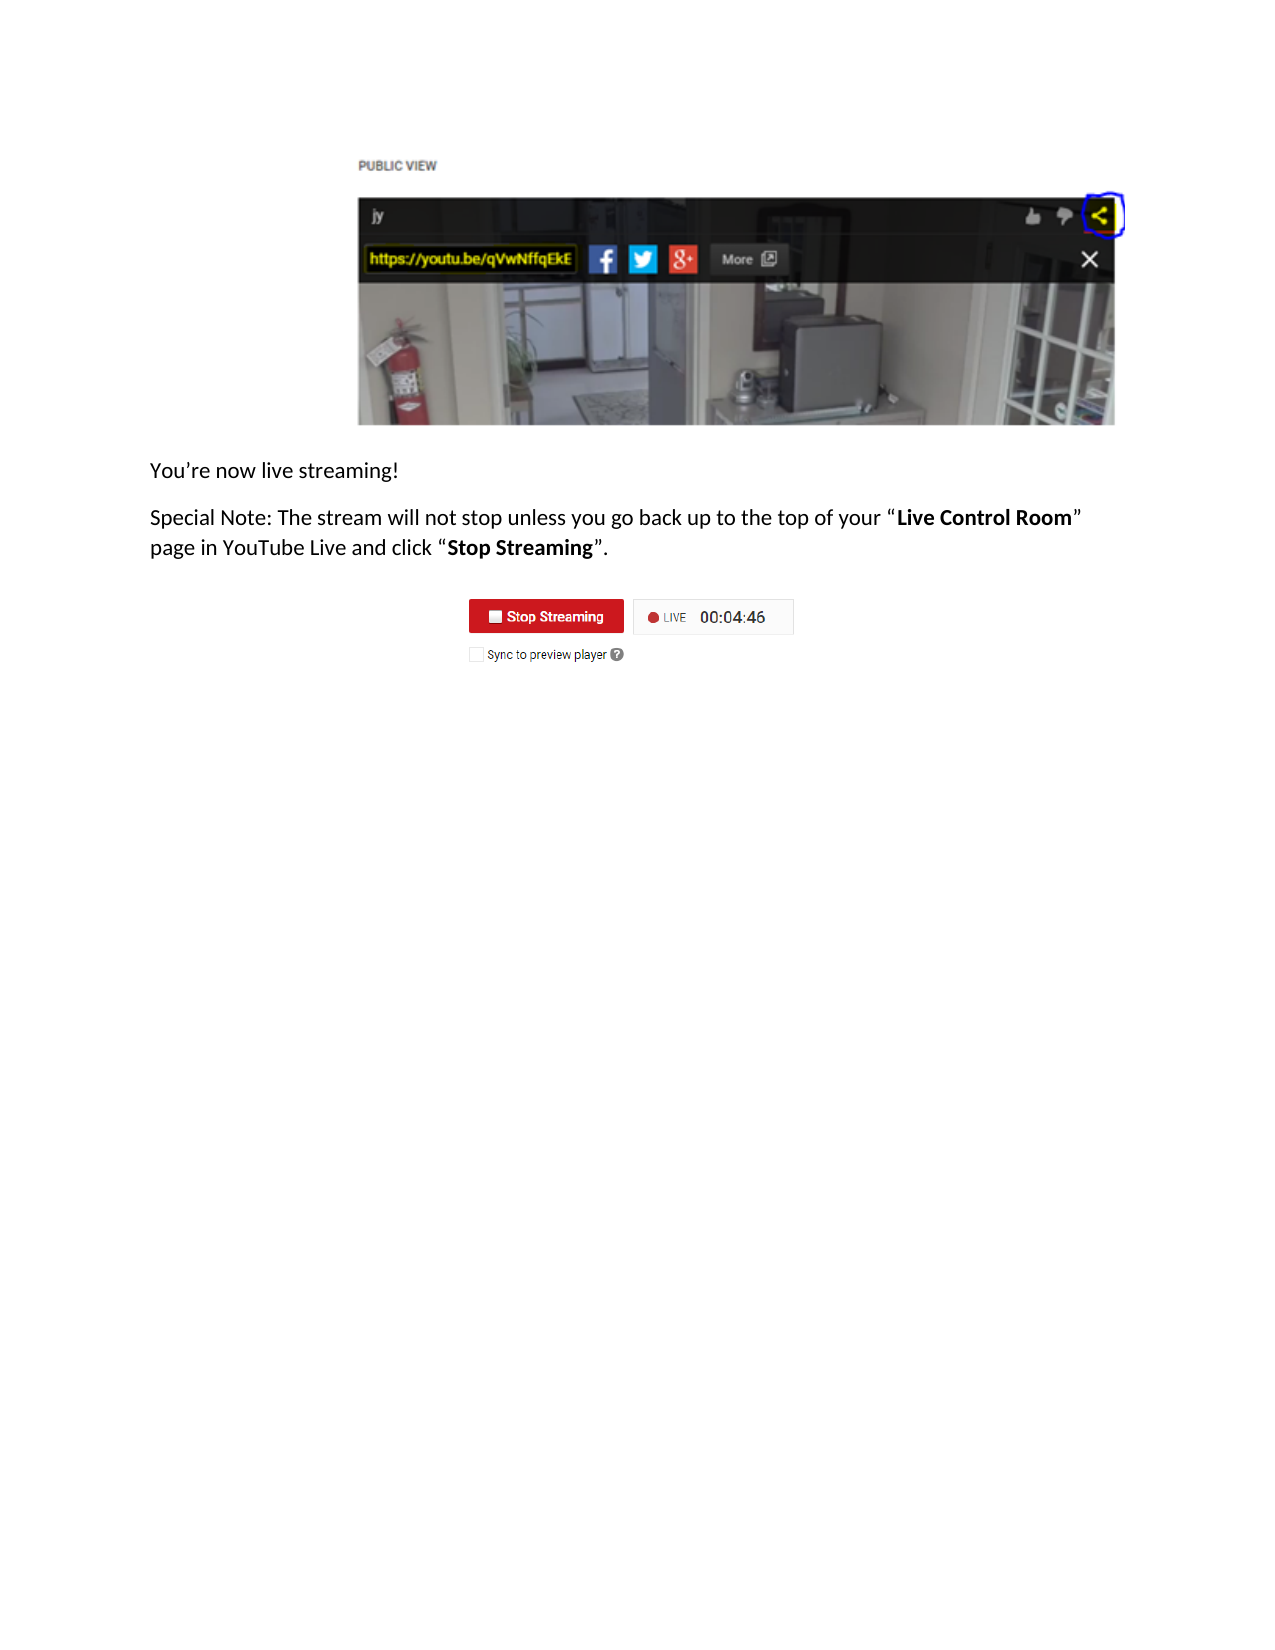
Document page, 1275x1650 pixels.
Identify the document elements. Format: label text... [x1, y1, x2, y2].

text Special Note: The stream will not stop unless you go back up to the top of your “Live Control Room” page in YouTube Live and click “Stop Streaming”. [150, 503, 1125, 561]
picture [464, 580, 811, 676]
picture [350, 150, 1125, 438]
text You’re now live streaming! [150, 456, 1125, 484]
